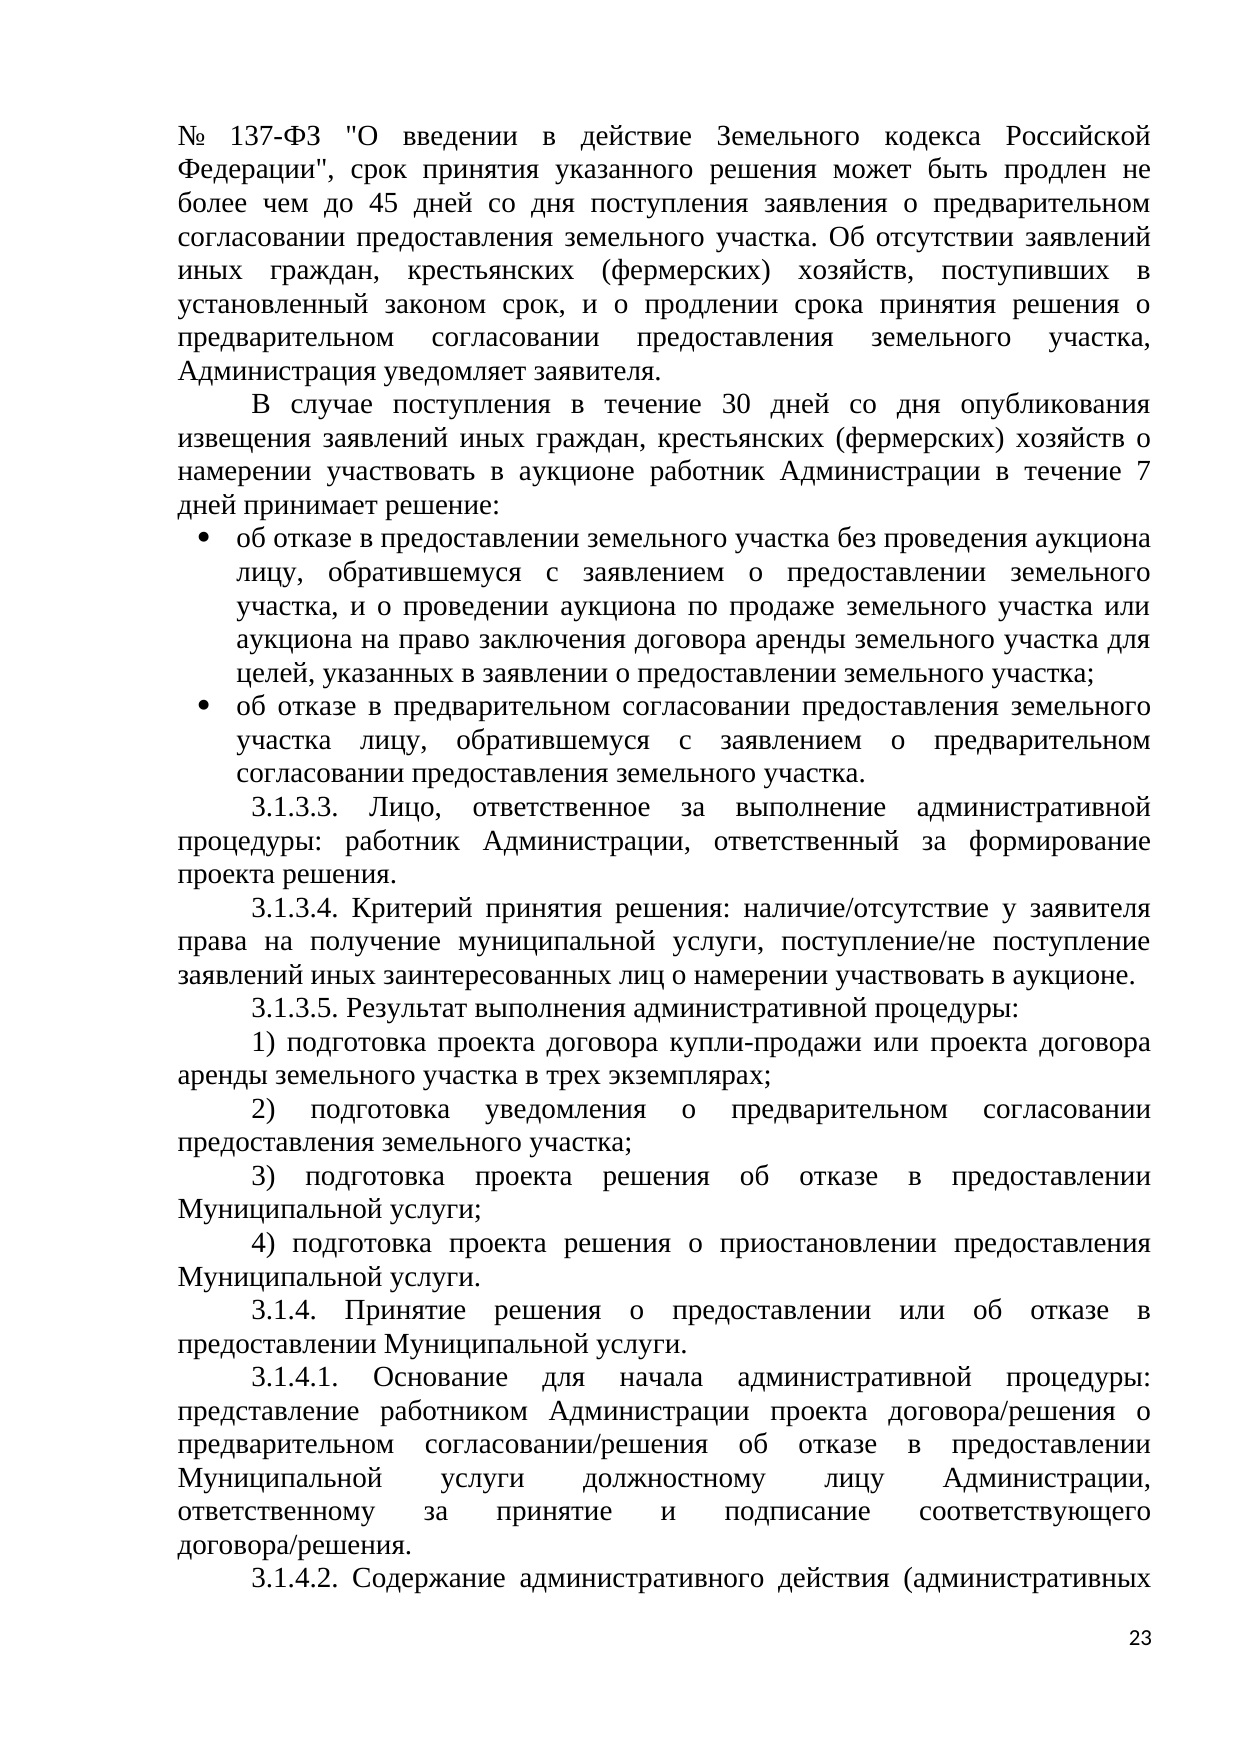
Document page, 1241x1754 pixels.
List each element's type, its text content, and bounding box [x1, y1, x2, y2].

text 4) подготовка проекта решения о приостановлении предоставления Муниципальной услуги. [177, 1225, 1152, 1292]
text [177, 118, 1152, 386]
text 2) подготовка уведомления о предварительном согласовании предоставления земельного участка; [177, 1091, 1152, 1158]
text 3.1.4.1. Основание для начала административной процедуры: представление работником Администрации проекта договора/решения о предварительном согласовании/решения об отказе в предоставлении Муниципальной услуги должностному лицу Администрации, ответственному за принятие и подписание соответствующего договора/решения. [177, 1359, 1152, 1561]
text 3) подготовка проекта решения об отказе в предоставлении Муниципальной услуги; [177, 1158, 1152, 1225]
text 3.1.3.3. Лицо, ответственное за выполнение административной процедуры: работник Администрации, ответственный за формирование проекта решения. [177, 789, 1152, 890]
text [177, 1561, 1152, 1594]
text 3.1.3.5. Результат выполнения административной процедуры: [177, 990, 1152, 1024]
text 3.1.4. Принятие решения о предоставлении или об отказе в предоставлении Муниципальной услуги. [177, 1292, 1152, 1359]
text 1) подготовка проекта договора купли-продажи или проекта договора аренды земельного участка в трех экземплярах; [177, 1024, 1152, 1091]
text 3.1.3.4. Критерий принятия решения: наличие/отсутствие у заявителя права на получение муниципальной услуги, поступление/не поступление заявлений иных заинтересованных лиц о намерении участвовать в аукционе. [177, 890, 1152, 990]
text В случае поступления в течение 30 дней со дня опубликования извещения заявлений иных граждан, крестьянских (фермерских) хозяйств о намерении участвовать в аукционе работник Администрации в течение 7 дней принимает решение: [177, 386, 1152, 521]
list об отказе в предварительном согласовании предоставления земельного участка лицу, обратившемуся с заявлением о предварительном согласовании предоставления земельного участка. [199, 688, 1152, 789]
list об отказе в предоставлении земельного участка без проведения аукциона лицу, обратившемуся с заявлением о предоставлении земельного участка, и о проведении аукциона по продаже земельного участка или аукциона на право заключения договора аренды земельного участка для целей, указанных в заявлении о предоставлении земельного участка; [199, 521, 1152, 688]
